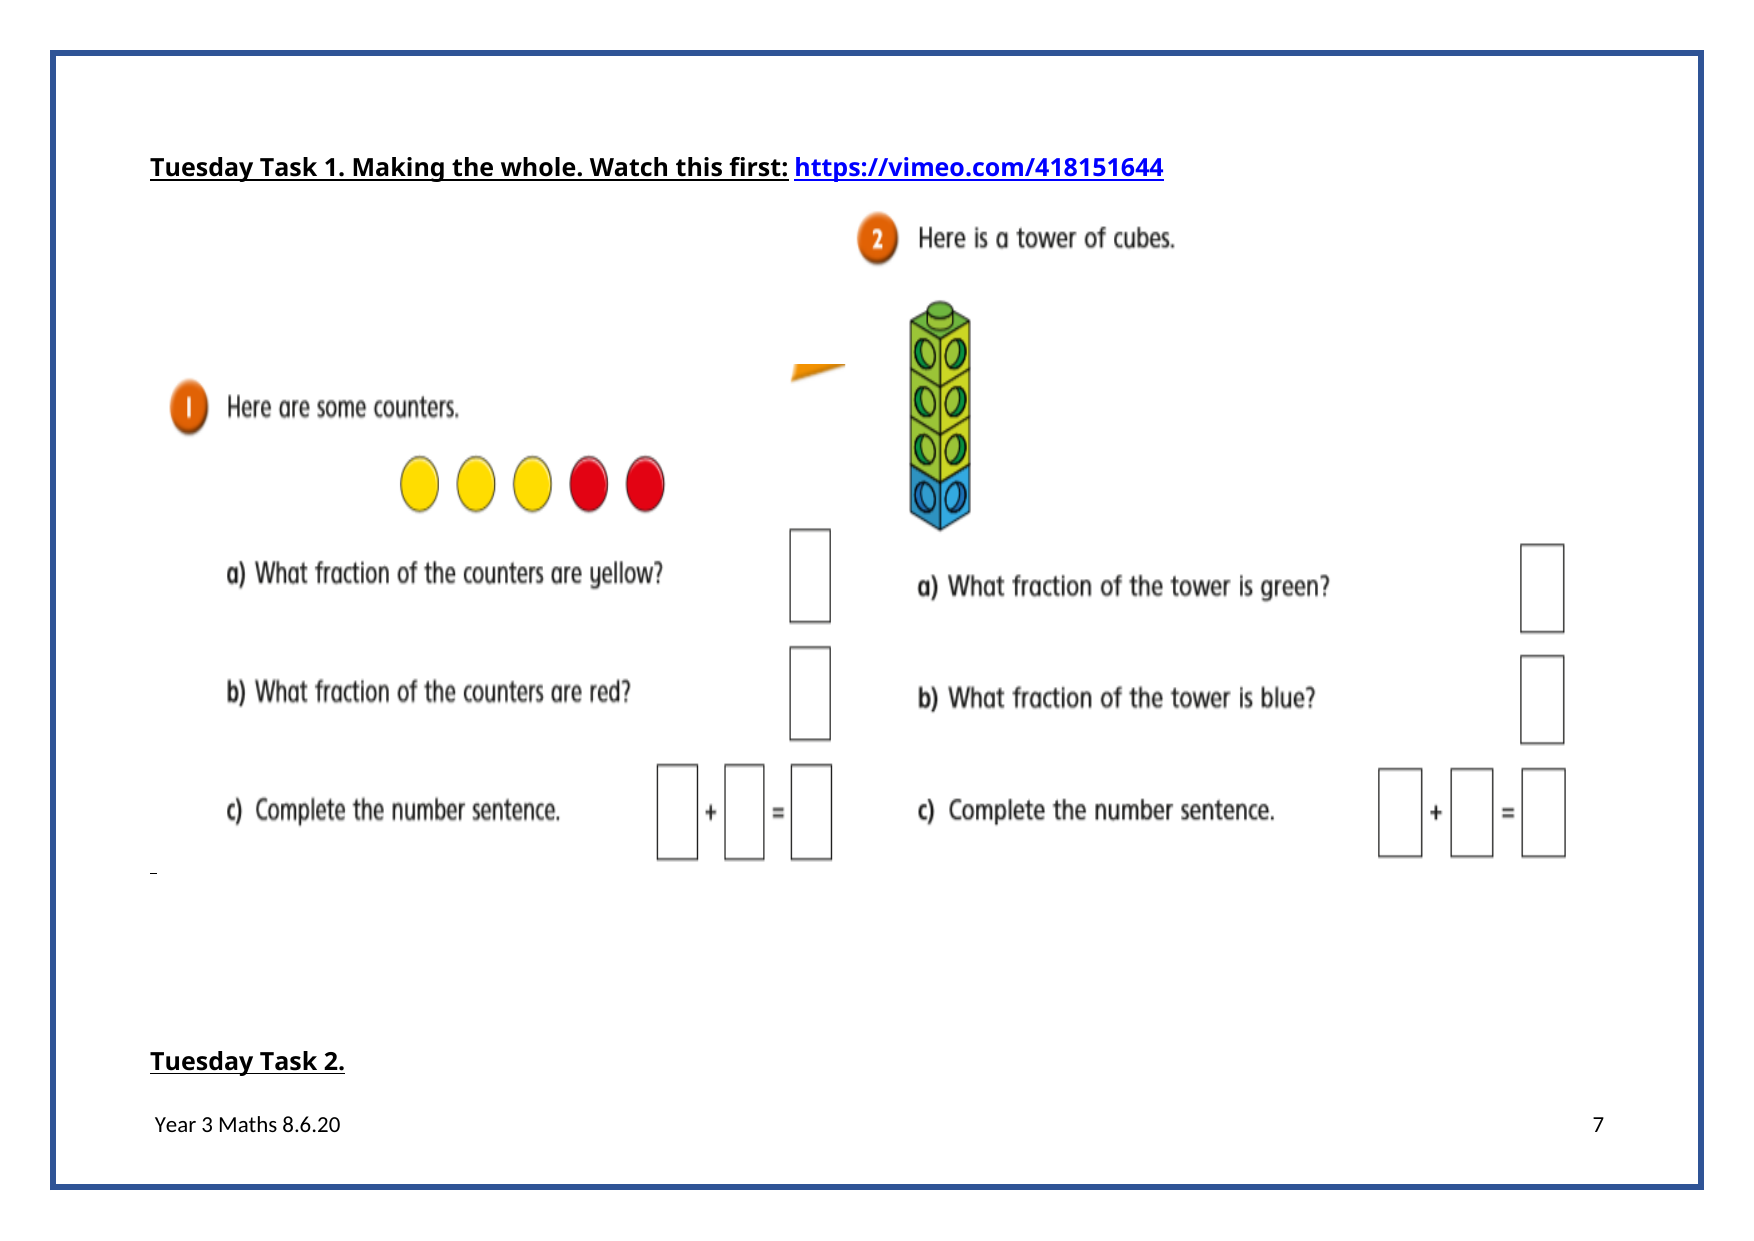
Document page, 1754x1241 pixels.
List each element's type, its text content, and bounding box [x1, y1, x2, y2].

text Tuesday Task 2. [150, 1044, 1604, 1078]
picture [156, 203, 1578, 871]
text Tuesday Task 1. Making the whole. Watch this first: https://vimeo.com/418151644 [150, 150, 1604, 184]
